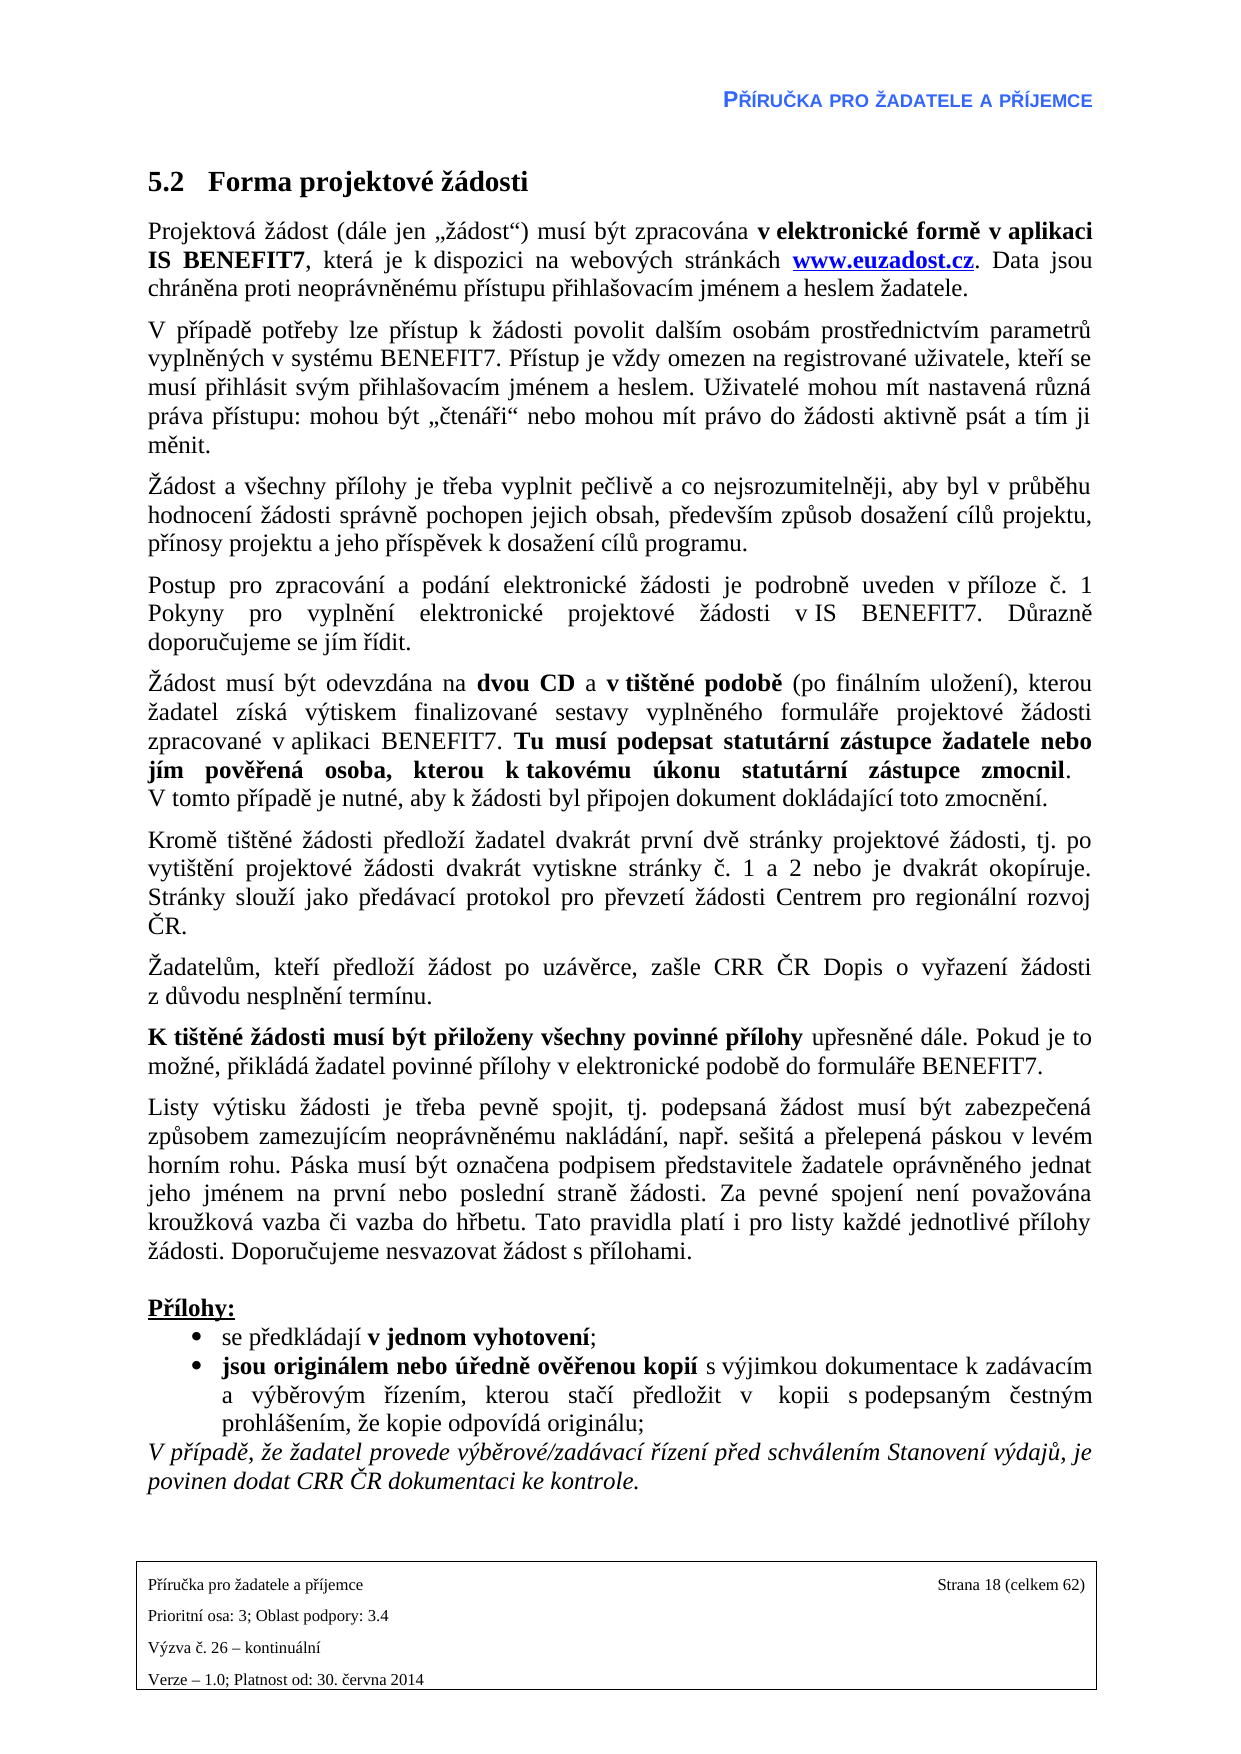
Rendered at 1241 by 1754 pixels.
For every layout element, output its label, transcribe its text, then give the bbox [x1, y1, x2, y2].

text Žádost a všechny přílohy je třeba vyplnit pečlivě a co nejsrozumitelněji, aby byl v průběhu hodnocení žádosti správně pochopen jejich obsah, především způsob dosažení cílů projektu, přínosy projektu a jeho příspěvek k dosažení cílů programu. [148, 471, 1092, 557]
text Listy výtisku žádosti je třeba pevně spojit, tj. podepsaná žádost musí být zabezpečená způsobem zamezujícím neoprávněnému nakládání, např. sešitá a přelepená páskou v levém horním rohu. Páska musí být označena podpisem představitele žadatele oprávněného jednat jeho jménem na první nebo poslední straně žádosti. Za pevné spojení není považována kroužková vazba či vazba do hřbetu. Tato pravidla platí i pro listy každé jednotlivé přílohy žádosti. Doporučujeme nesvazovat žádost s přílohami. [148, 1092, 1092, 1265]
text Přílohy: [148, 1293, 1104, 1322]
list se předkládají v jednom vyhotovení; [192, 1322, 1093, 1351]
list jsou originálem nebo úředně ověřenou kopií s výjimkou dokumentace k zadávacím a výběrovým řízením, kterou stačí předložit v kopii s podepsaným čestným prohlášením, že kopie odpovídá originálu; [192, 1351, 1093, 1437]
text Žádost musí být odevzdána na dvou CD a v tištěné podobě (po finálním uložení), kterou žadatel získá výtiskem finalizované sestavy vyplněného formuláře projektové žádosti zpracované v aplikaci BENEFIT7. Tu musí podepsat statutární zástupce žadatele nebo jím pověřená osoba, kterou k takovému úkonu statutární zástupce zmocnil. V tomto případě je nutné, aby k žádosti byl připojen dokument dokládající toto zmocnění. [148, 668, 1092, 812]
text Žadatelům, kteří předloží žádost po uzávěrce, zašle CRR ČR Dopis o vyřazení žádosti z důvodu nesplnění termínu. [148, 952, 1092, 1010]
text Kromě tištěné žádosti předloží žadatel dvakrát první dvě stránky projektové žádosti, tj. po vytištění projektové žádosti dvakrát vytiskne stránky č. 2 nebo je dvakrát okopíruje. Stránky slouží jako předávací protokol pro převzetí žádosti Centrem pro regionální rozvoj ČR. [148, 825, 1092, 940]
text V případě potřeby lze přístup k žádosti povolit dalším osobám prostřednictvím parametrů vyplněných v systému BENEFIT7. Přístup je vždy omezen na registrované uživatele, kteří se musí přihlásit svým přihlašovacím jménem a heslem. Uživatelé mohou mít nastavená různá práva přístupu: mohou být „čtenáři“ nebo mohou mít právo do žádosti aktivně psát a tím ji měnit. [148, 315, 1092, 458]
subtitle Forma projektové žádosti [148, 164, 1092, 197]
text V případě, že žadatel provede výběrové/zadávací řízení před schválením Stanovení výdajů, je povinen dodat CRR ČR dokumentaci ke kontrole. [148, 1437, 1093, 1495]
text K tištěné žádosti musí být přiloženy všechny povinné přílohy upřesněné dále. Pokud je to možné, přikládá žadatel povinné přílohy v elektronické podobě do formuláře BENEFIT7. [148, 1022, 1092, 1080]
text Postup pro zpracování a podání elektronické žádosti je podrobně uveden v příloze č. 1 Pokyny pro vyplnění elektronické projektové žádosti v IS BENEFIT7. Důrazně doporučujeme se jím řídit. [148, 570, 1092, 656]
text Projektová žádost (dále jen „žádost“) musí být zpracována v elektronické formě v aplikaci IS BENEFIT7, která je k dispozici na webových stránkách www.euzadost.cz. Data jsou chráněna proti neoprávněnému přístupu přihlašovacím jménem a heslem žadatele. [148, 216, 1092, 302]
